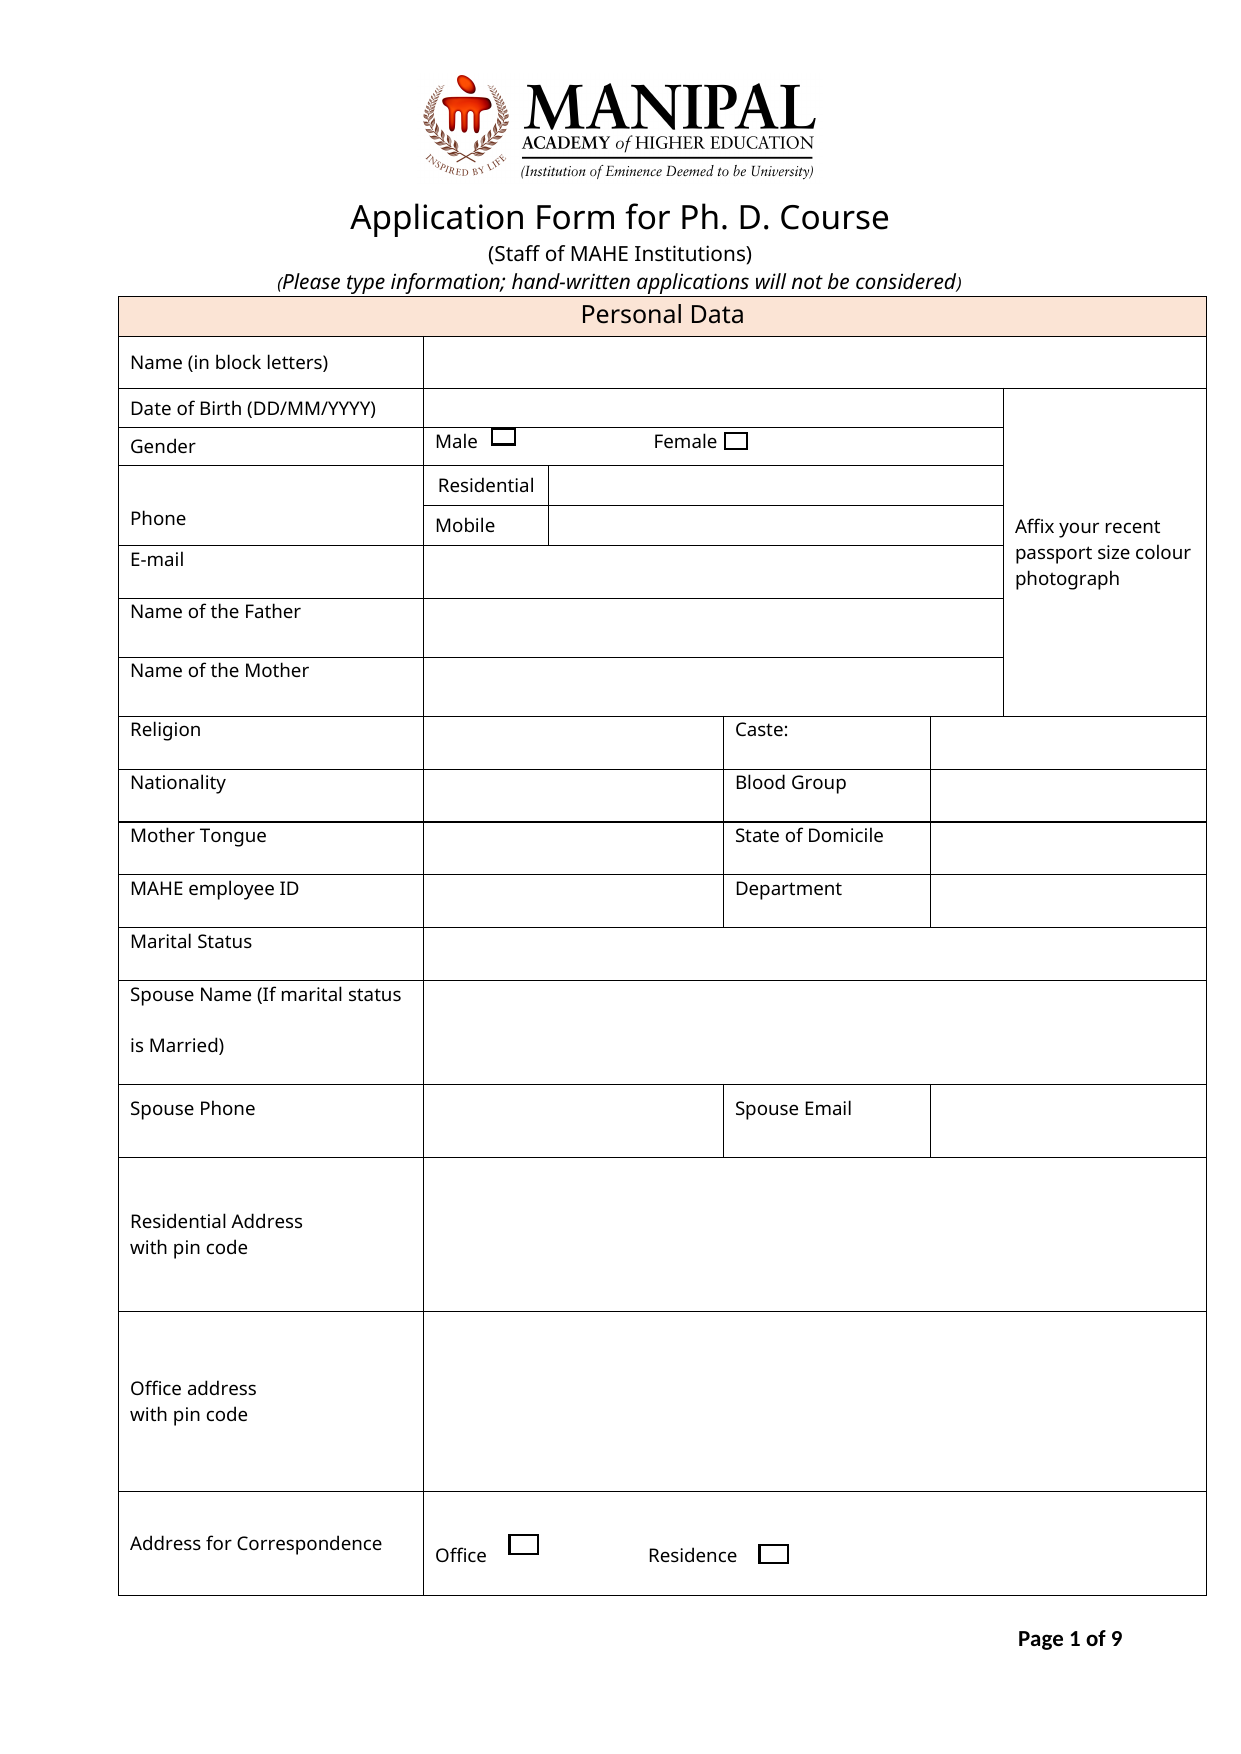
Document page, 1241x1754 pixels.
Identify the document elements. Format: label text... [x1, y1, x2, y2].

table_cell [424, 546, 1003, 598]
table_cell Office address with pin code [119, 1312, 423, 1491]
table_cell [424, 389, 1003, 427]
table_cell [424, 875, 723, 927]
table_cell [424, 981, 1206, 1084]
table_cell Affix your recent passport size colour photograph [1004, 389, 1206, 716]
table_cell [549, 466, 1003, 505]
table_header Personal Data [119, 297, 1206, 336]
table_cell [549, 506, 1003, 545]
table_cell Mobile [424, 506, 548, 545]
table_cell [931, 1085, 1206, 1157]
table_cell [424, 1312, 1206, 1491]
table_cell Residential [424, 466, 548, 505]
text Application Form for Ph. D. Course [118, 194, 1122, 239]
table_cell Caste: [724, 717, 930, 768]
table_cell Spouse Email [724, 1085, 930, 1157]
table_cell Office Residence [424, 1492, 1206, 1594]
table_cell Name of the Father [119, 599, 423, 657]
table_cell [424, 337, 1206, 387]
table_cell Mother Tongue [119, 823, 423, 874]
table_cell Department [724, 875, 930, 927]
table_cell [931, 770, 1206, 821]
table_cell Address for Correspondence [119, 1492, 423, 1594]
table_cell Name (in block letters) [119, 337, 423, 387]
table_cell Phone [119, 466, 423, 545]
table_cell Gender [119, 428, 423, 465]
table_cell [424, 823, 723, 874]
table_cell Spouse Name (If marital status is Married) [119, 981, 423, 1084]
table_cell Blood Group [724, 770, 930, 821]
table_cell [424, 928, 1206, 980]
table_cell [424, 658, 1003, 716]
table_cell MAHE employee ID [119, 875, 423, 927]
text (Staff of MAHE Institutions) [118, 239, 1122, 267]
table_cell [931, 823, 1206, 874]
table_cell Name of the Mother [119, 658, 423, 716]
table_cell Nationality [119, 770, 423, 821]
text (Please type information; hand-written applications will not be considered) [118, 267, 1122, 296]
table_cell [424, 1085, 723, 1157]
table_cell State of Domicile [724, 823, 930, 874]
table_cell Residential Address with pin code [119, 1158, 423, 1311]
table_cell [931, 717, 1206, 768]
table_cell [424, 1158, 1206, 1311]
table_cell [931, 875, 1206, 927]
table_cell Male Female [424, 428, 1003, 465]
table_cell [424, 770, 723, 821]
table_cell E-mail [119, 546, 423, 598]
table_cell Date of Birth (DD/MM/YYYY) [119, 389, 423, 427]
picture [417, 73, 824, 184]
table_cell [424, 599, 1003, 657]
table_cell Marital Status [119, 928, 423, 980]
table_cell Religion [119, 717, 423, 768]
table_cell [424, 717, 723, 768]
table_cell Spouse Phone [119, 1085, 423, 1157]
